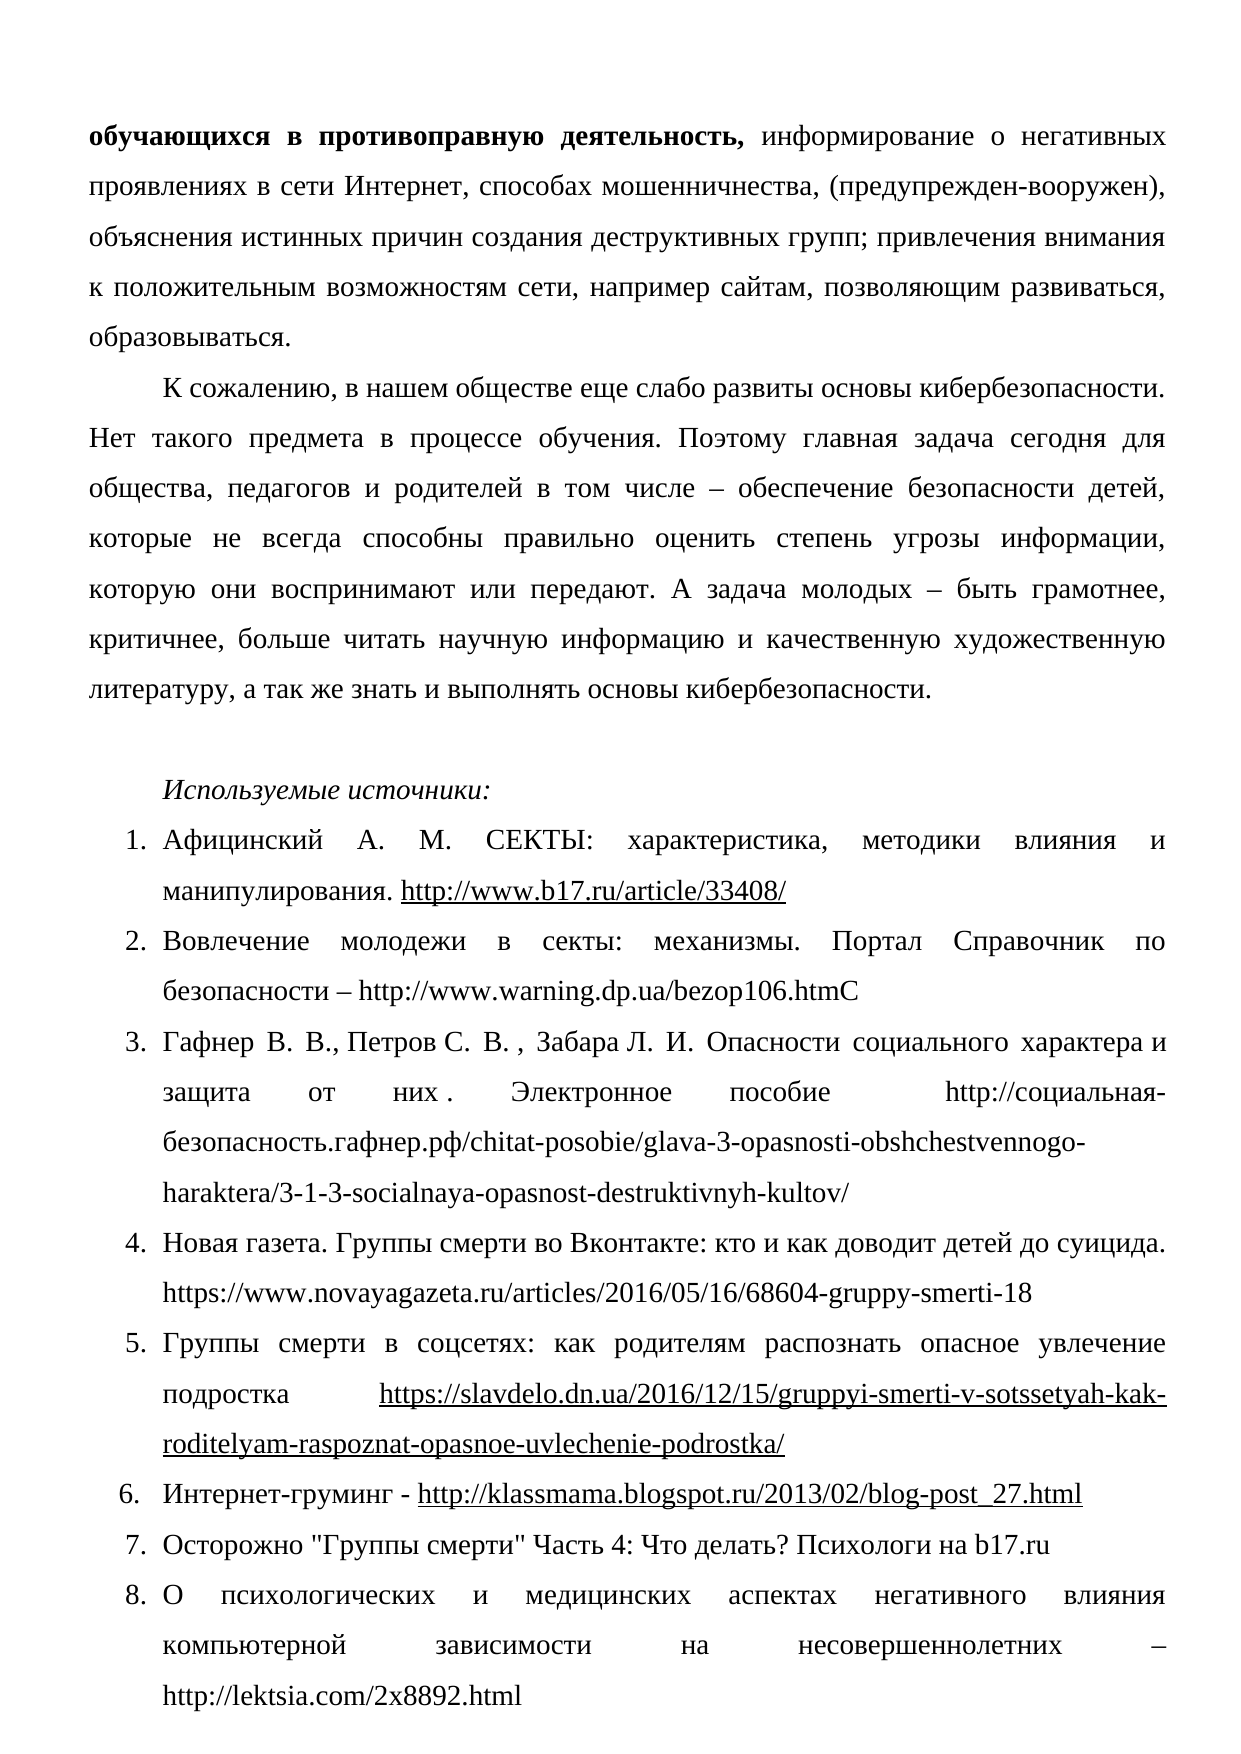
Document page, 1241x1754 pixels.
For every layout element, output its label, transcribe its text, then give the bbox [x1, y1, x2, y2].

list О психологических и медицинских аспектах негативного влияния компьютерной зависимости на несовершеннолетних – http://lektsia.com/2x8892.html [125, 1577, 1167, 1711]
list Вовлечение молодежи в секты: механизмы. Портал Справочник по безопасности – http://www.warning.dp.ua/bezop106.htmС [125, 923, 1167, 1007]
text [89, 118, 1167, 353]
list Гафнер В. В., Петров С. В. , Забара Л. И. Опасности социального характера и защита от них . Электронное пособие http://социальная-безопасность.гафнер.рф/chitat-posobie/glava-3-opasnosti-obshchestvennogo-haraktera/3-1-3-socialnaya-opasnost-destruktivnyh-kultov/ [125, 1024, 1167, 1208]
list Осторожно "Группы смерти" Часть 4: Что делать? Психологи на b17.ru [125, 1527, 1167, 1560]
list Группы смерти в соцсетях: как родителям распознать опасное увлечение подростка https://slavdelo.dn.ua/2016/12/15/gruppyi-smerti-v-sotssetyah-kak-roditelyam-raspoznat-opasnoe-uvlechenie-podrostka/ [125, 1326, 1167, 1460]
list Новая газета. Группы смерти во Вконтакте: кто и как доводит детей до суицида. https://www.novayagazeta.ru/articles/2016/05/16/68604-gruppy-smerti-18 [125, 1225, 1167, 1309]
text Используемые источники: [89, 772, 1167, 806]
list Афицинский А. М. СЕКТЫ: характеристика, методики влияния и манипулирования. http://www.b17.ru/article/33408/ [125, 822, 1167, 906]
text К сожалению, в нашем обществе еще слабо развиты основы кибербезопасности. Нет такого предмета в процессе обучения. Поэтому главная задача сегодня для общества, педагогов и родителей в том числе – обеспечение безопасности детей, которые не всегда способны правильно оценить степень угрозы информации, которую они воспринимают или передают. А задача молодых – быть грамотнее, критичнее, больше читать научную информацию и качественную художественную литературу, а так же знать и выполнять основы кибербезопасности. [89, 370, 1167, 705]
list Интернет-груминг - http://klassmama.blogspot.ru/2013/02/blog-post_27.html [118, 1477, 1167, 1510]
